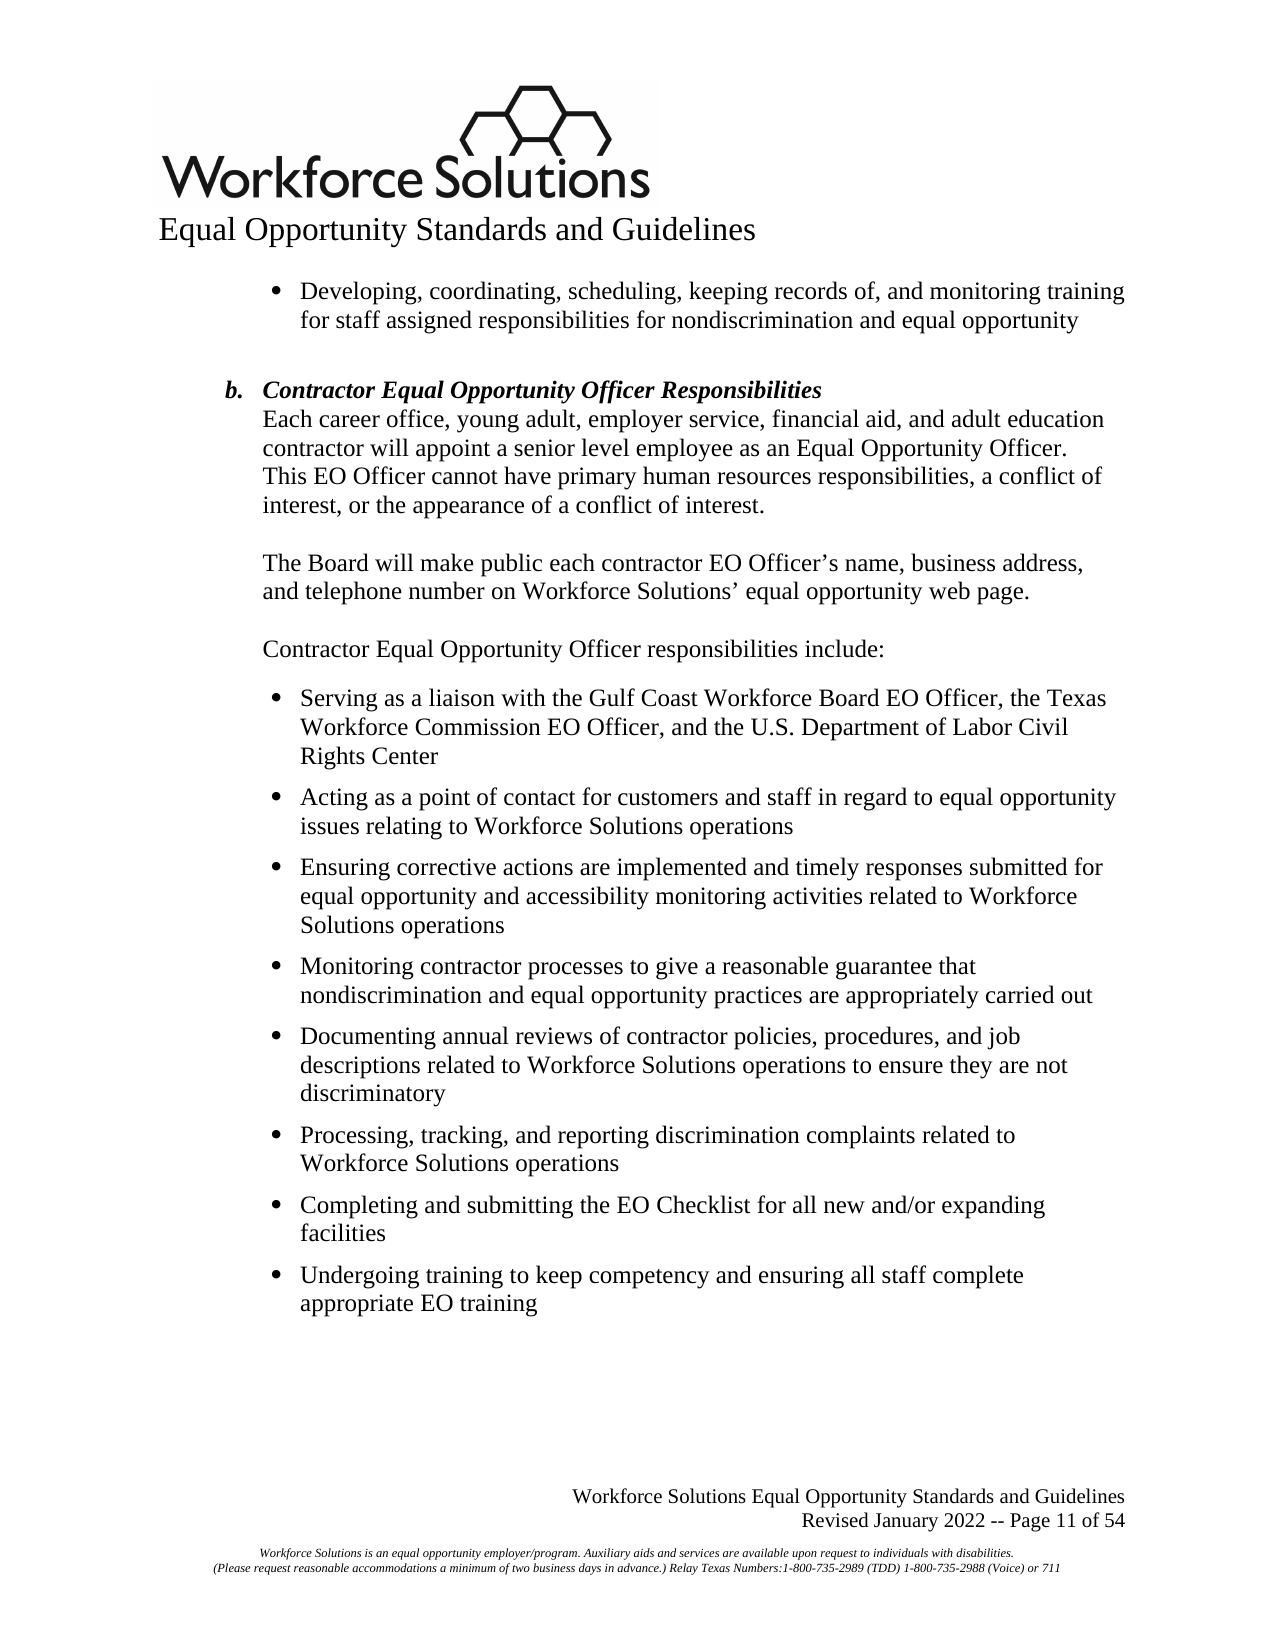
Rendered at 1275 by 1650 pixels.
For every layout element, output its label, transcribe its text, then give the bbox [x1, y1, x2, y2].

list Completing and submitting the EO Checklist for all new and/or expanding facilities [272, 1190, 1125, 1247]
list Acting as a point of contact for customers and staff in regard to equal opportunity issues relating to Workforce Solutions operations [272, 782, 1125, 840]
list Documenting annual reviews of contractor policies, procedures, and job descriptions related to Workforce Solutions operations to ensure they are not discriminatory [272, 1021, 1125, 1107]
text The Board will make public each contractor EO Officer’s name, business address, and telephone number on Workforce Solutions’ equal opportunity web page. [262, 548, 1125, 605]
subtitle Contractor Equal Opportunity Officer Responsibilities [225, 375, 1162, 404]
list Monitoring contractor processes to give a reasonable guarantee that nondiscrimination and equal opportunity practices are appropriately carried out [272, 951, 1125, 1008]
text Contractor Equal Opportunity Officer responsibilities include: [262, 634, 1116, 663]
list Processing, tracking, and reporting discrimination complaints related to Workforce Solutions operations [272, 1120, 1125, 1177]
list Serving as a liaison with the Gulf Coast Workforce Board EO Officer, the Texas Workforce Commission EO Officer, and the U.S. Department of Labor Civil Rights Center [272, 683, 1125, 770]
list Developing, coordinating, scheduling, keeping records of, and monitoring training for staff assigned responsibilities for nondiscrimination and equal opportunity [272, 276, 1125, 334]
picture [150, 75, 661, 210]
list Ensuring corrective actions are implemented and timely responses submitted for equal opportunity and accessibility monitoring activities related to Workforce Solutions operations [272, 852, 1125, 938]
list Undergoing training to keep competency and ensuring all staff complete appropriate EO training [272, 1260, 1125, 1317]
text Each career office, young adult, employer service, financial aid, and adult education contractor will appoint a senior level employee as an Equal Opportunity Officer. This EO Officer cannot have primary human resources responsibilities, a conflict of interest, or the appearance of a conflict of interest. [262, 404, 1116, 519]
